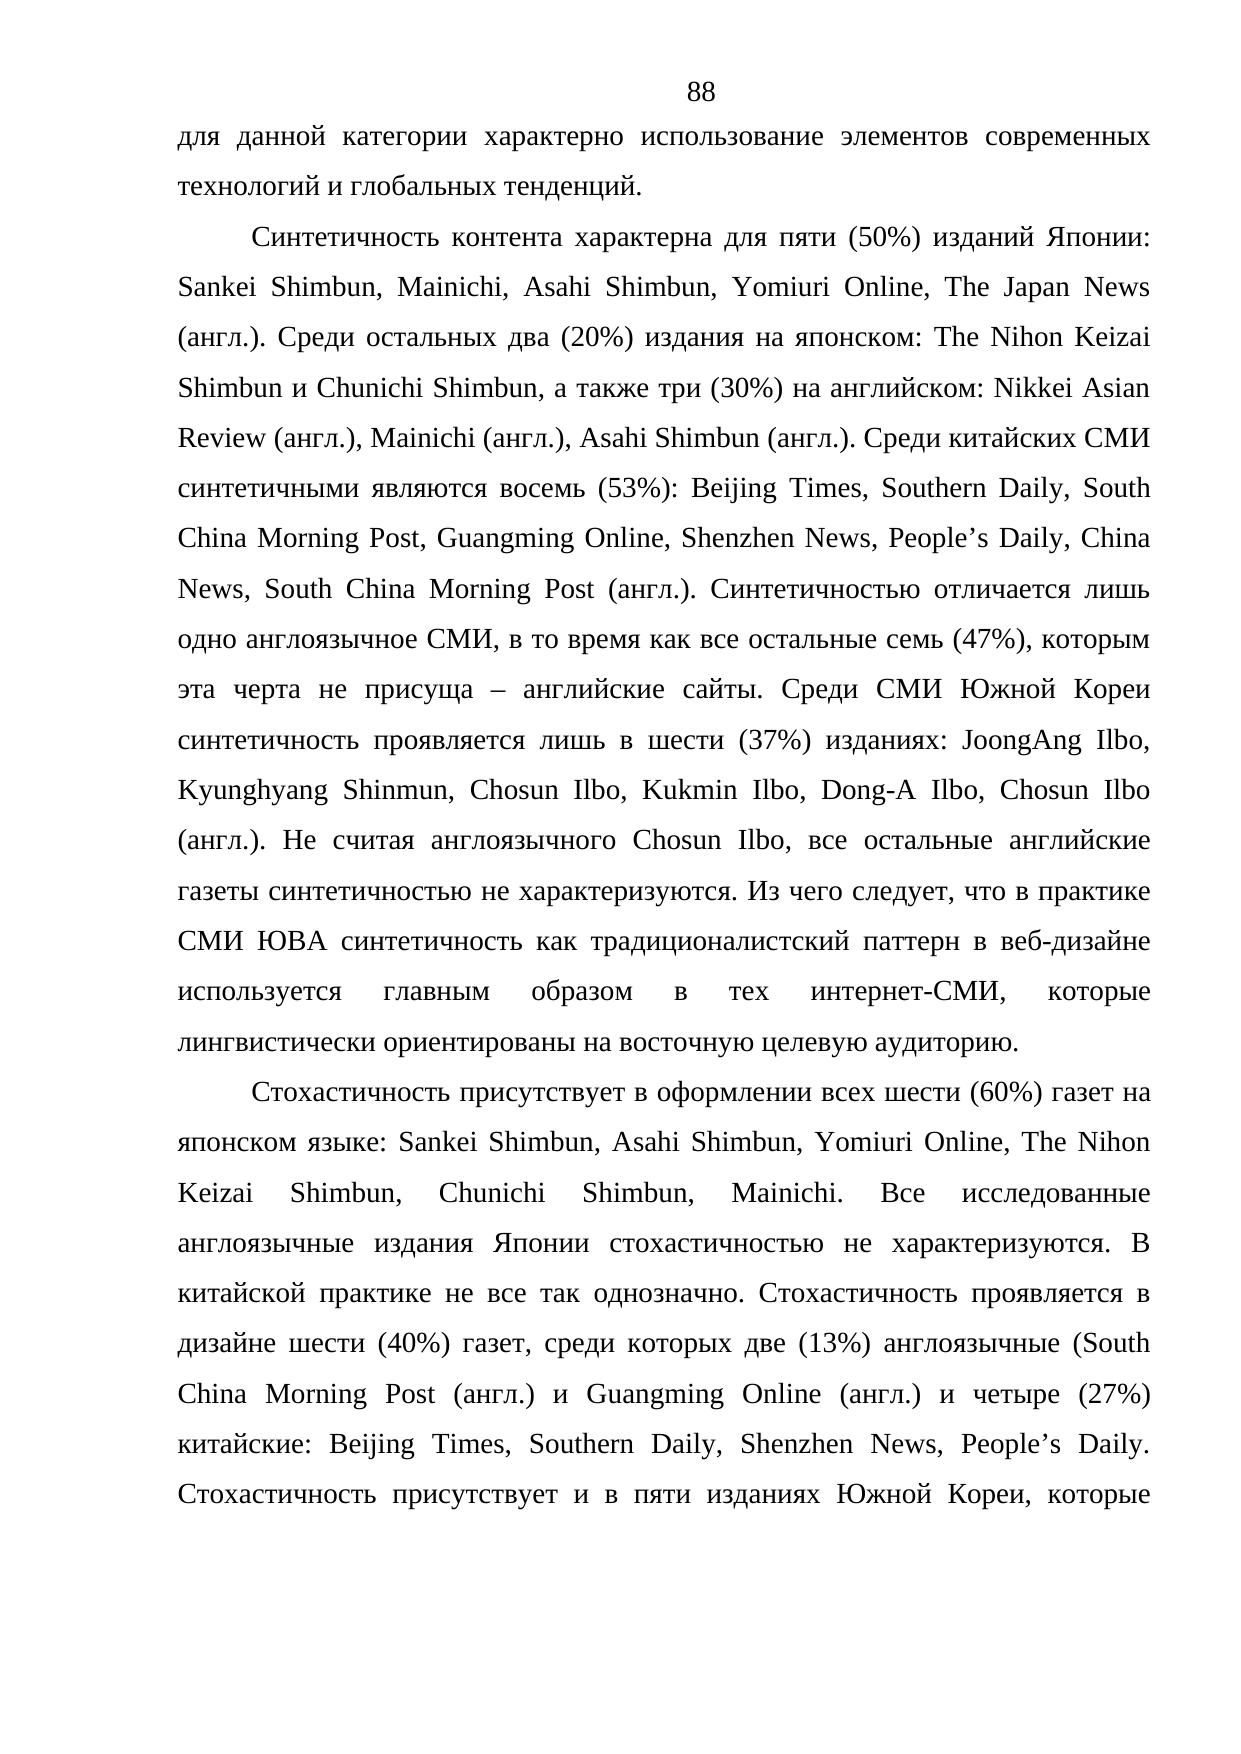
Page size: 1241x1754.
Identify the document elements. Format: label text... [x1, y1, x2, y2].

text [177, 118, 1152, 202]
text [177, 1074, 1152, 1510]
text Синтетичность контента характерна для пяти (50%) изданий Японии: Sankei Shimbun, Mainichi, Asahi Shimbun, Yomiuri Online, The Japan News (англ.). Среди остальных два (20%) издания на японском: The Nihon Keizai Shimbun и Chunichi Shimbun, а также три (30%) на английском: Nikkei Asian Review (англ.), Mainichi (англ.), Asahi Shimbun (англ.). Среди китайских СМИ синтетичными являются восемь (53%): Beijing Times, Southern Daily, South China Morning Post, Guangming Online, Shenzhen News, People’s Daily, China News, South China Morning Post (англ.). Синтетичностью отличается лишь одно англоязычное СМИ, в то время как все остальные семь (47%), которым эта черта не присуща – английские сайты. Среди СМИ Южной Кореи синтетичность проявляется лишь в шести (37%) изданиях: JoongAng Ilbo, Kyunghyang Shinmun, Chosun Ilbo, Kukmin Ilbo, Dong-A Ilbo, Chosun Ilbo (англ.). Не считая англоязычного Chosun Ilbo, все остальные английские газеты синтетичностью не характеризуются. Из чего следует, что в практике СМИ ЮВА синтетичность как традиционалистский паттерн в веб-дизайне используется главным образом в тех интернет-СМИ, которые лингвистически ориентированы на восточную целевую аудиторию. [177, 219, 1152, 1057]
